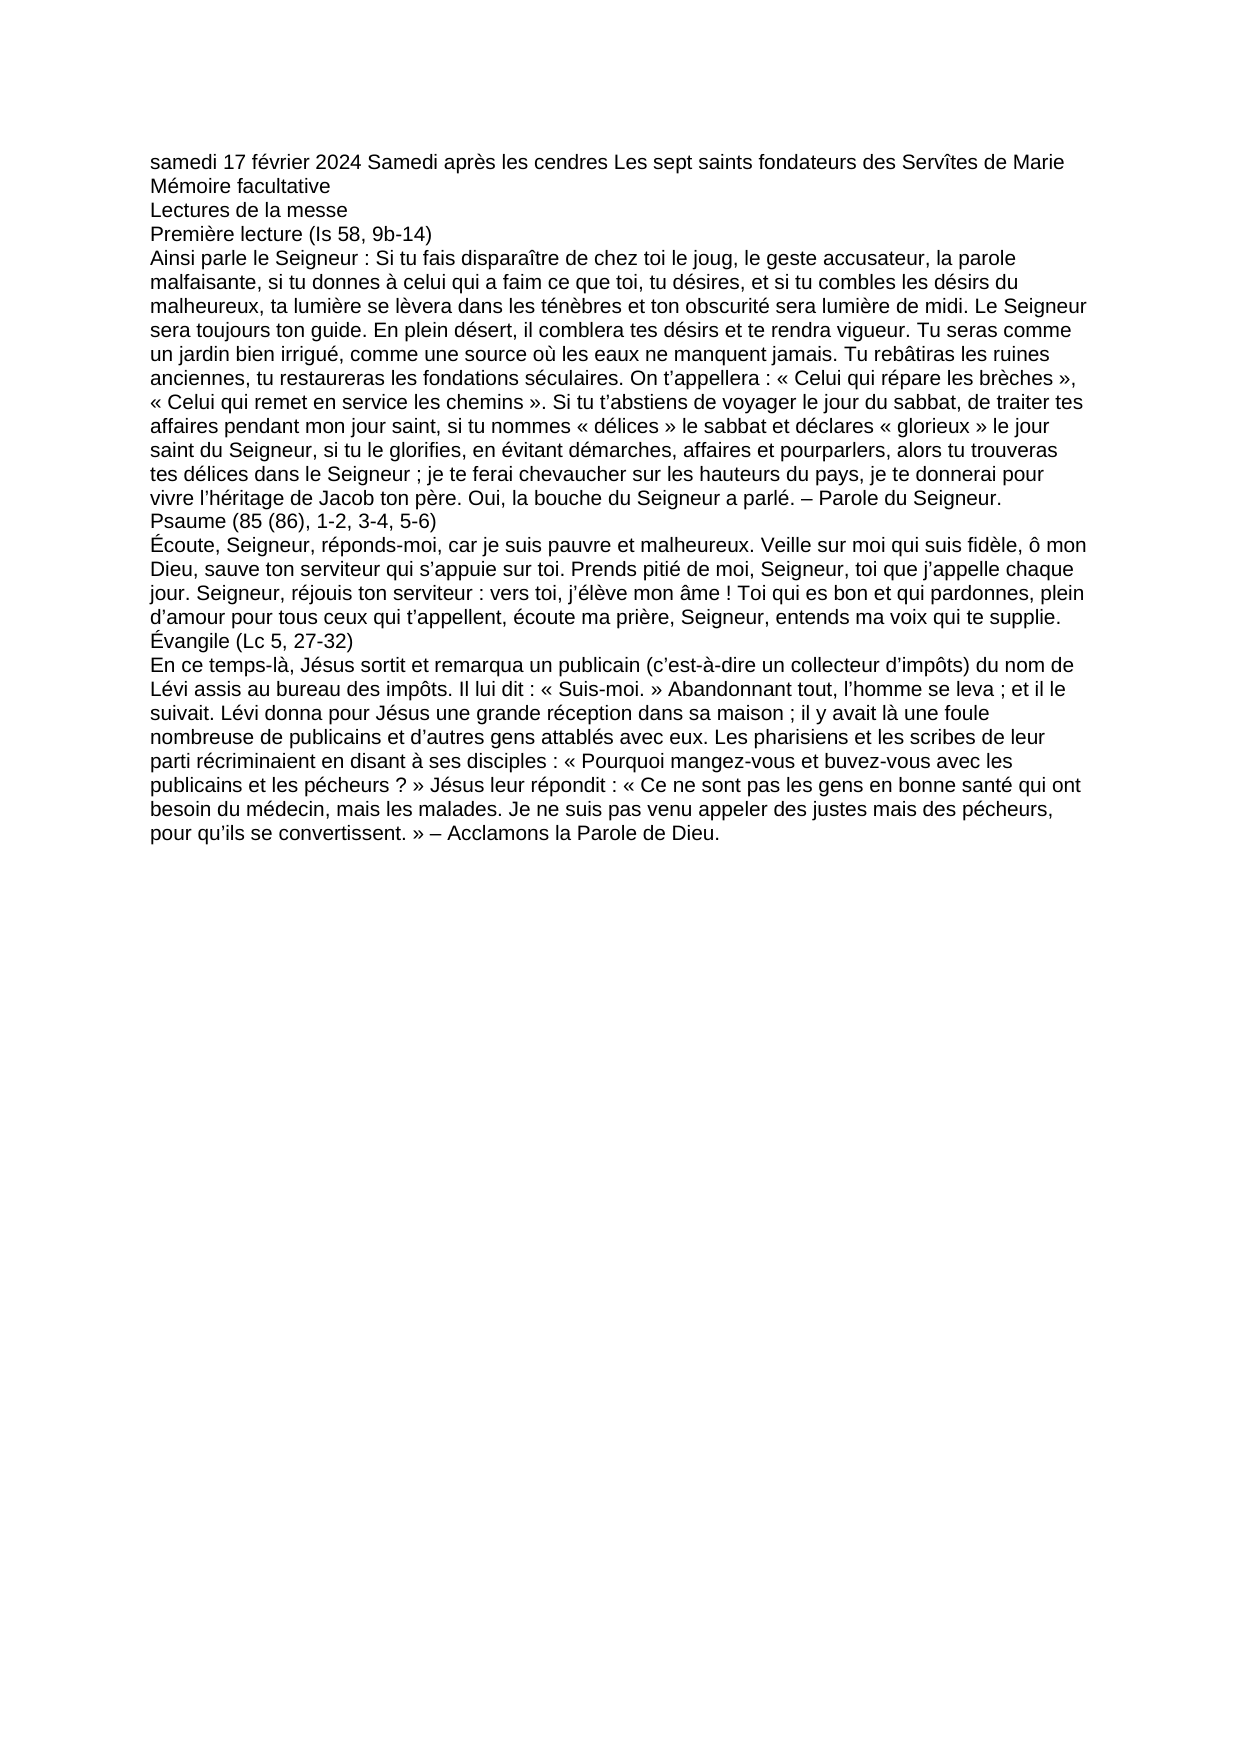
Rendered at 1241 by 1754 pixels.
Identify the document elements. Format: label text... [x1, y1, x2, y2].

text Écoute, Seigneur, réponds-moi, car je suis pauvre et malheureux. Veille sur moi qui suis fidèle, ô mon Dieu, sauve ton serviteur qui s’appuie sur toi. Prends pitié de moi, Seigneur, toi que j’appelle chaque jour. Seigneur, réjouis ton serviteur : vers toi, j’élève mon âme ! Toi qui es bon et qui pardonnes, plein d’amour pour tous ceux qui t’appellent, écoute ma prière, Seigneur, entends ma voix qui te supplie. [150, 533, 1090, 629]
text En ce temps-là, Jésus sortit et remarqua un publicain (c’est-à-dire un collecteur d’impôts) du nom de Lévi assis au bureau des impôts. Il lui dit : « Suis-moi. » Abandonnant tout, l’homme se leva ; et il le suivait. Lévi donna pour Jésus une grande réception dans sa maison ; il y avait là une foule nombreuse de publicains et d’autres gens attablés avec eux. Les pharisiens et les scribes de leur parti récriminaient en disant à ses disciples : « Pourquoi mangez-vous et buvez-vous avec les publicains et les pécheurs ? » Jésus leur répondit : « Ce ne sont pas les gens en bonne santé qui ont besoin du médecin, mais les malades. Je ne suis pas venu appeler des justes mais des pécheurs, pour qu’ils se convertissent. » – Acclamons la Parole de Dieu. [150, 653, 1090, 845]
text Ainsi parle le Seigneur : Si tu fais disparaître de chez toi le joug, le geste accusateur, la parole malfaisante, si tu donnes à celui qui a faim ce que toi, tu désires, et si tu combles les désirs du malheureux, ta lumière se lèvera dans les ténèbres et ton obscurité sera lumière de midi. Le Seigneur sera toujours ton guide. En plein désert, il comblera tes désirs et te rendra vigueur. Tu seras comme un jardin bien irrigué, comme une source où les eaux ne manquent jamais. Tu rebâtiras les ruines anciennes, tu restaureras les fondations séculaires. On t’appellera : « Celui qui répare les brèches », « Celui qui remet en service les chemins ». Si tu t’abstiens de voyager le jour du sabbat, de traiter tes affaires pendant mon jour saint, si tu nommes « délices » le sabbat et déclares « glorieux » le jour saint du Seigneur, si tu le glorifies, en évitant démarches, affaires et pourparlers, alors tu trouveras tes délices dans le Seigneur ; je te ferai chevaucher sur les hauteurs du pays, je te donnerai pour vivre l’héritage de Jacob ton père. Oui, la bouche du Seigneur a parlé. – Parole du Seigneur. [150, 246, 1090, 509]
